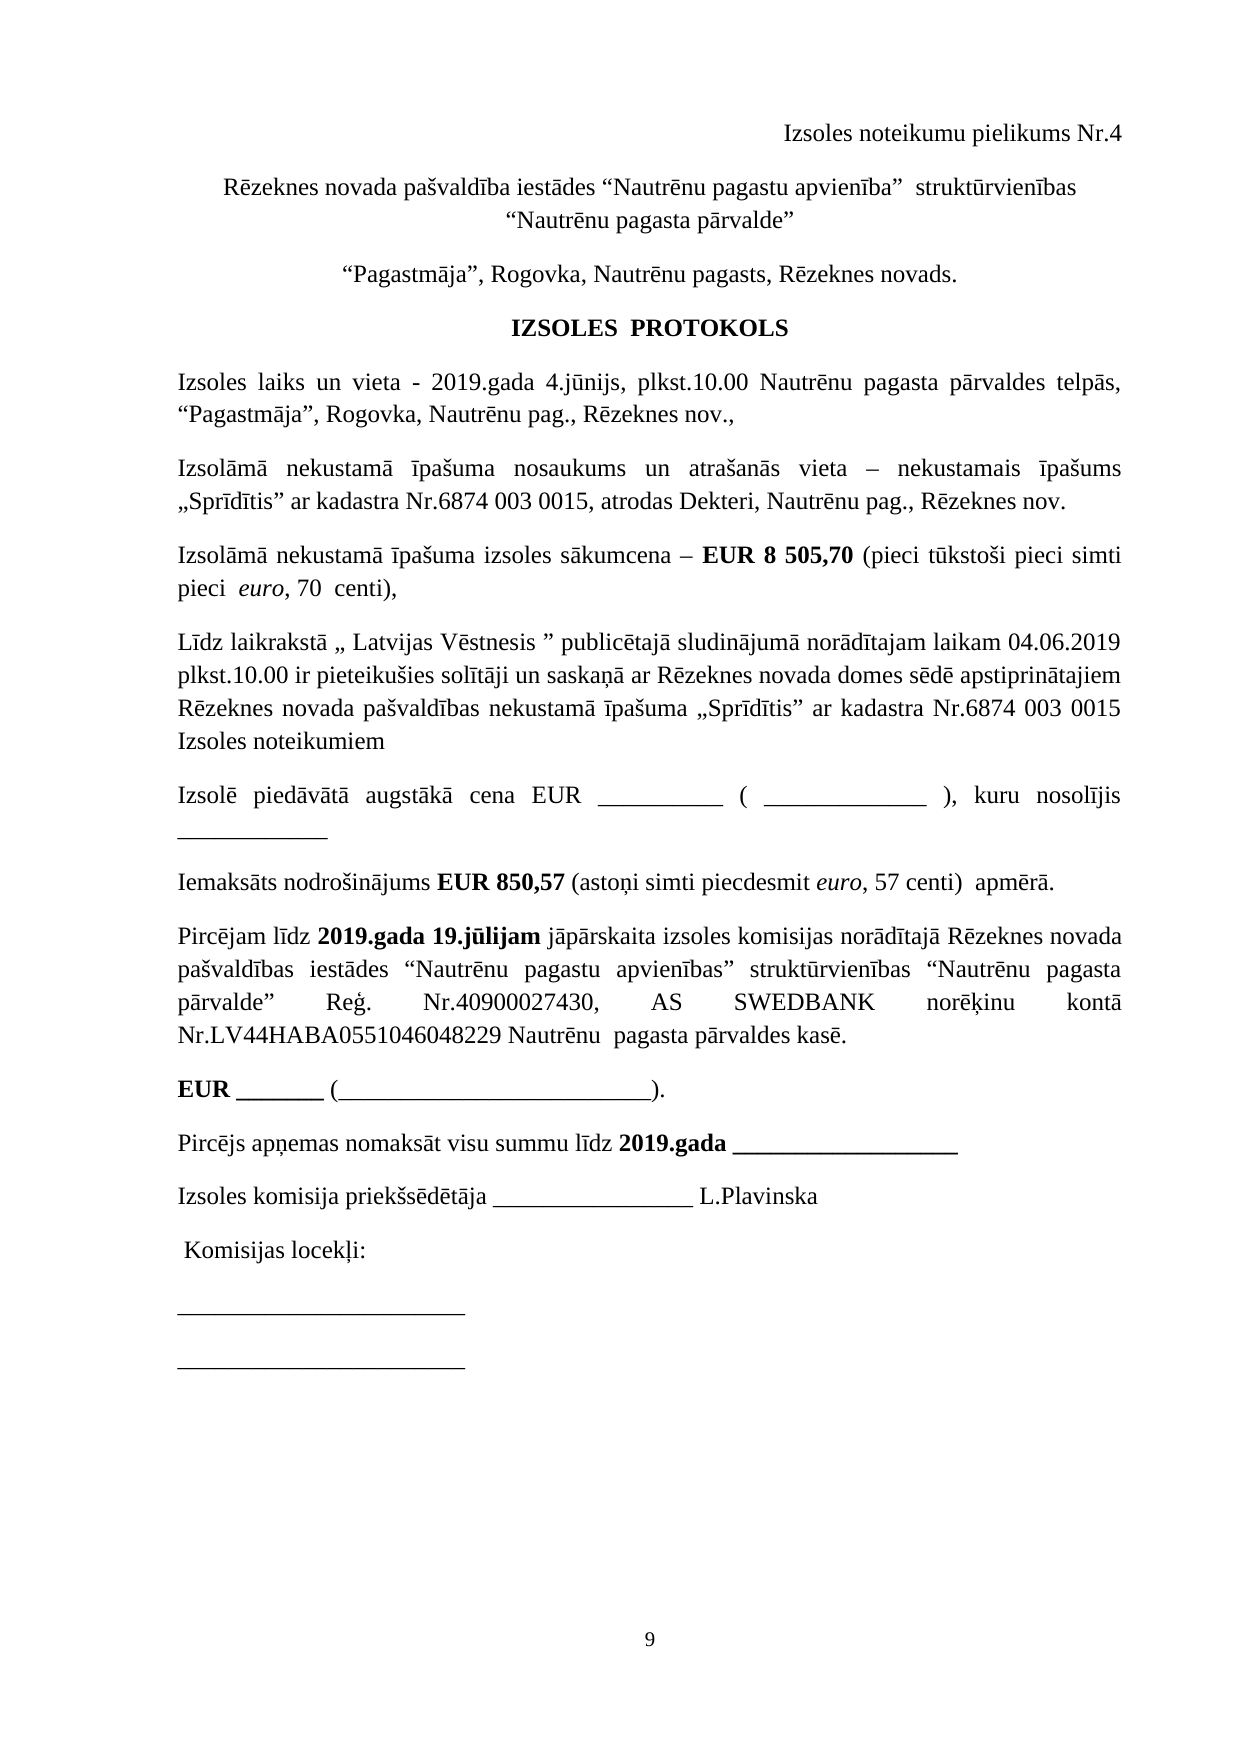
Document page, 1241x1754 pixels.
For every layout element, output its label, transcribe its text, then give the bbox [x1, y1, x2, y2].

text EUR _______ (_________________________). [177, 1074, 1122, 1102]
text Pircējam līdz 2019.gada 19.jūlijam jāpārskaita izsoles komisijas norādītajā Rēzeknes novada pašvaldības iestādes “Nautrēnu pagastu apvienības” struktūrvienības “Nautrēnu pagasta pārvalde” Reģ. Nr.40900027430, AS SWEDBANK norēķinu kontā Nr.LV44HABA0551046048229 Nautrēnu pagasta pārvaldes kasē. [177, 921, 1122, 1049]
text Izsolāmā nekustamā īpašuma izsoles sākumcena – EUR 8 505,70 (pieci tūkstoši pieci simti pieci euro, 70 centi), [177, 540, 1122, 602]
text Līdz laikrakstā „ Latvijas Vēstnesis ” publicētajā sludinājumā norādītajam laikam 04.06.2019 plkst.10.00 ir pieteikušies solītāji un saskaņā ar Rēzeknes novada domes sēdē apstiprinātajiem Rēzeknes novada pašvaldības nekustamā īpašuma „Sprīdītis” ar kadastra Nr.6874 003 0015 Izsoles noteikumiem [177, 627, 1122, 755]
text _______________________ [177, 1343, 1122, 1372]
text Rēzeknes novada pašvaldība iestādes “Nautrēnu pagastu apvienība” struktūrvienības “Nautrēnu pagasta pārvalde” [177, 172, 1122, 234]
text Izsoles noteikumu pielikums Nr.4 [177, 118, 1122, 147]
text _______________________ [177, 1289, 1122, 1318]
text “Pagastmāja”, Rogovka, Nautrēnu pagasts, Rēzeknes novads. [177, 259, 1122, 288]
text IZSOLES PROTOKOLS [177, 313, 1122, 341]
text Izsoles laiks un vieta - 2019.gada 4.jūnijs, plkst.10.00 Nautrēnu pagasta pārvaldes telpās, “Pagastmāja”, Rogovka, Nautrēnu pag., Rēzeknes nov., [177, 367, 1122, 428]
text Iemaksāts nodrošinājums EUR 850,57 (astoņi simti piecdesmit euro, 57 centi) apmērā. [177, 867, 1122, 896]
text Izsolāmā nekustamā īpašuma nosaukums un atrašanās vieta – nekustamais īpašums „Sprīdītis” ar kadastra Nr.6874 003 0015, atrodas Dekteri, Nautrēnu pag., Rēzeknes nov. [177, 453, 1122, 515]
text Izsolē piedāvātā augstākā cena EUR __________ ( _____________ ), kuru nosolījis ____________ [177, 780, 1122, 842]
text Komisijas locekļi: [177, 1235, 1122, 1264]
text Izsoles komisija priekšsēdētāja ________________ L.Plavinska [177, 1181, 1122, 1210]
text Pircējs apņemas nomaksāt visu summu līdz 2019.gada __________________ [177, 1128, 1122, 1156]
